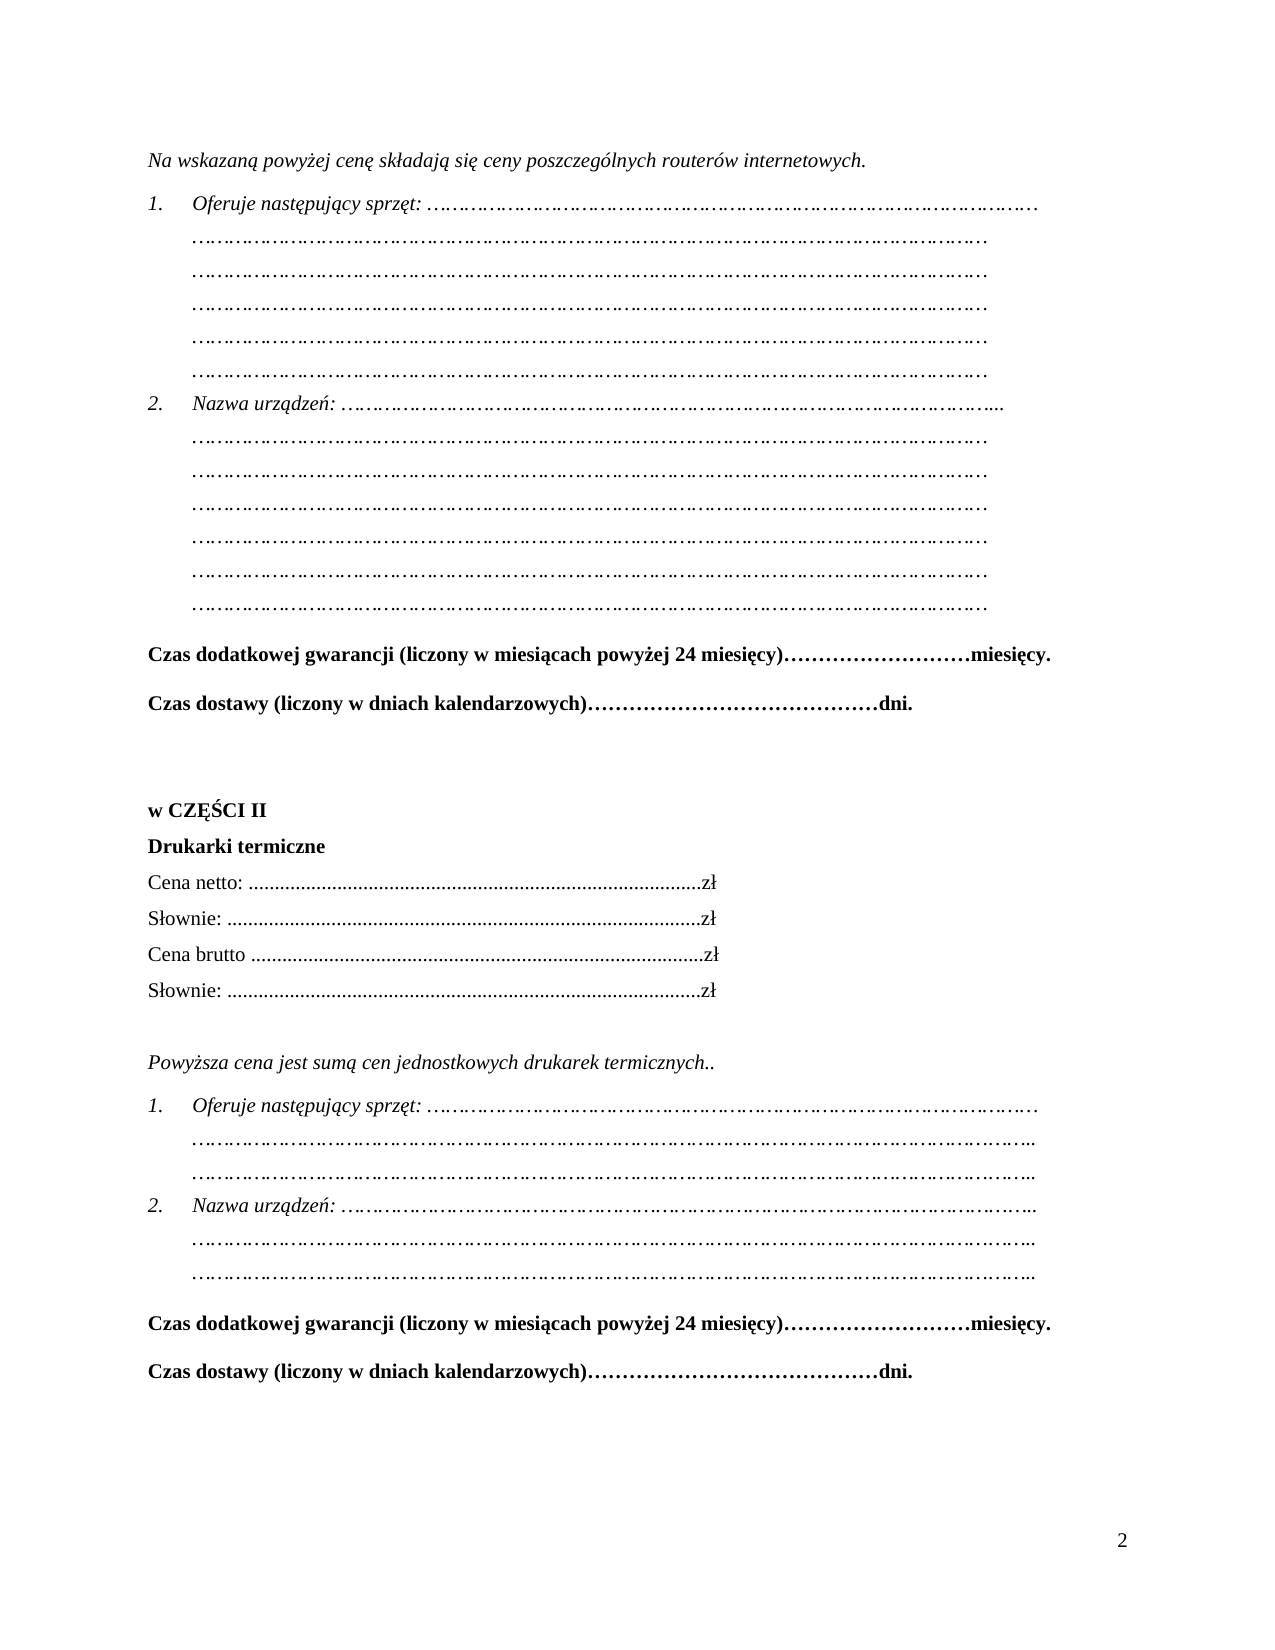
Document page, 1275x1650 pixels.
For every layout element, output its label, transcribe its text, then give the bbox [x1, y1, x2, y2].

text ………………………………………………………………………………………………………………… [148, 417, 1127, 450]
text Słownie: ...........................................................................................zł [148, 978, 1127, 1002]
text ………………………………………………………………………………………………………………… [148, 350, 1127, 384]
text ……………………………………………………………………………………………………………………….. [192, 1119, 1127, 1152]
text Cena netto: .......................................................................................zł [148, 869, 1127, 894]
text ……………………………………………………………………………………………………………………….. [148, 1252, 1127, 1286]
text ………………………………………………………………………………………………………………… [148, 450, 1127, 484]
text Czas dodatkowej gwarancji (liczony w miesiącach powyżej 24 miesięcy)………………………miesięcy. [148, 642, 1127, 666]
text Czas dodatkowej gwarancji (liczony w miesiącach powyżej 24 miesięcy)………………………miesięcy. [148, 1311, 1127, 1335]
text Czas dostawy (liczony w dniach kalendarzowych)……………………………………dni. [148, 691, 1127, 715]
text ………………………………………………………………………………………………………………… [148, 317, 1127, 350]
text Cena brutto .......................................................................................zł [148, 942, 1127, 966]
text ………………………………………………………………………………………………………………… [148, 484, 1127, 517]
text ………………………………………………………………………………………………………………… [192, 284, 1127, 317]
text Na wskazaną powyżej cenę składają się ceny poszczególnych routerów internetowych. [148, 148, 1127, 172]
text ………………………………………………………………………………………………………………… [192, 217, 1127, 250]
text Słownie: ...........................................................................................zł [148, 906, 1127, 930]
list Oferuje następujący sprzęt: ……………………………………………………………………………………… [148, 184, 1127, 217]
text ……………………………………………………………………………………………………………………….. [192, 1152, 1127, 1186]
text ………………………………………………………………………………………………………………… [148, 584, 1127, 617]
text Powyższa cena jest sumą cen jednostkowych drukarek termicznych.. [148, 1050, 1127, 1074]
text ………………………………………………………………………………………………………………… [148, 550, 1127, 584]
list Oferuje następujący sprzęt: ……………………………………………………………………………………… [148, 1086, 1127, 1119]
text Czas dostawy (liczony w dniach kalendarzowych)……………………………………dni. [148, 1359, 1127, 1383]
text ………………………………………………………………………………………………………………… [192, 250, 1127, 284]
text ………………………………………………………………………………………………………………… [148, 517, 1127, 550]
list Nazwa urządzeń: ………………………………………………………………………………………………….. [148, 1186, 1127, 1219]
text ……………………………………………………………………………………………………………………….. [148, 1219, 1127, 1252]
list Nazwa urządzeń: ……………………………………………………………………………………………... [148, 384, 1127, 417]
text Drukarki termiczne [148, 833, 1127, 858]
text w CZĘŚCI II [148, 797, 1127, 822]
